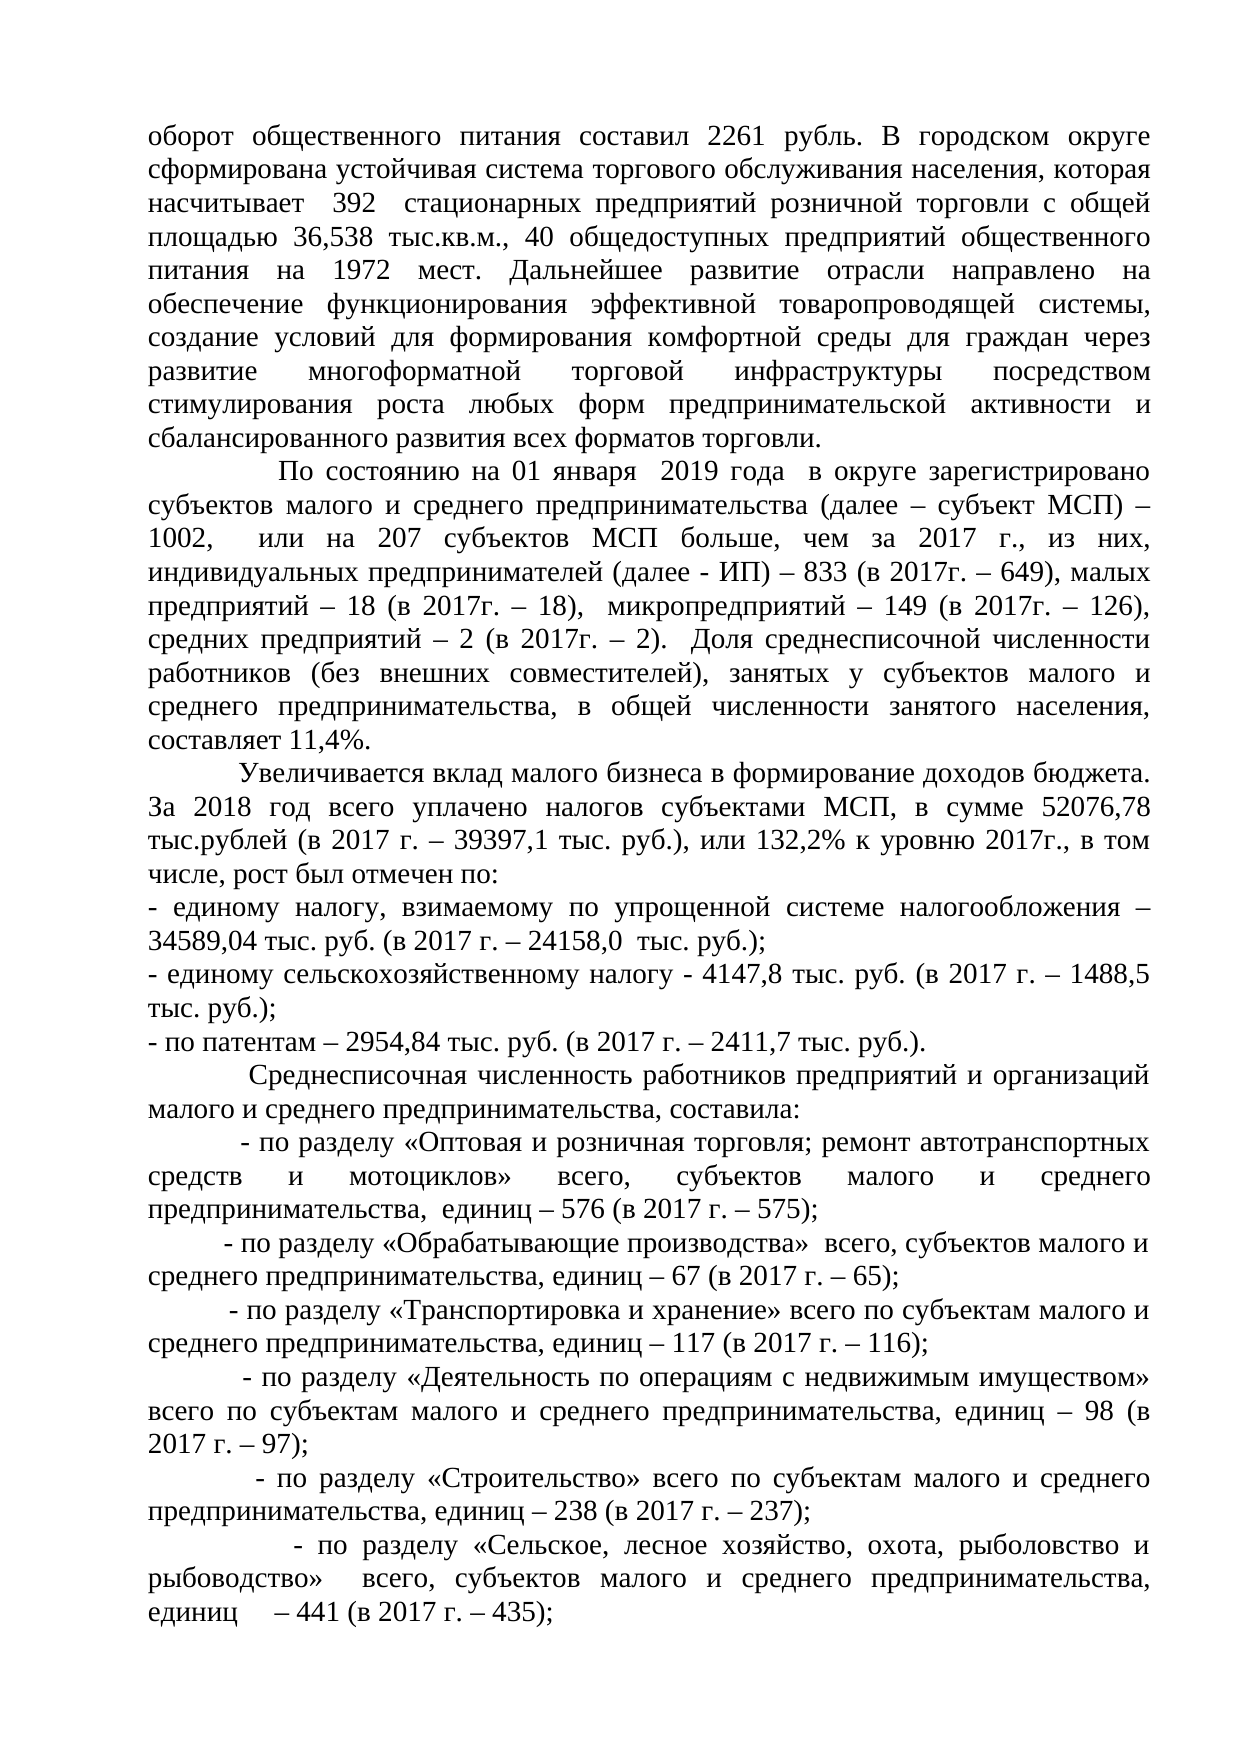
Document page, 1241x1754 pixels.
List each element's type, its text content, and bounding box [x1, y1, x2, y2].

text - по разделу «Обрабатывающие производства» всего, субъектов малого и среднего предпринимательства, единиц – 67 (в 2017 г. – 65); [148, 1225, 1152, 1292]
text - единому налогу, взимаемому по упрощенной системе налогообложения – 34589,04 тыс. руб. (в 2017 г. – 24158,0 тыс. руб.); [148, 889, 1152, 957]
text - по разделу «Транспортировка и хранение» всего по субъектам малого и среднего предпринимательства, единиц – 117 (в 2017 г. – 116); [148, 1292, 1152, 1359]
text - единому сельскохозяйственному налогу - 4147,8 тыс. руб. (в 2017 г. – 1488,5 тыс. руб.); [148, 957, 1152, 1024]
text - по патентам – 2954,84 тыс. руб. (в 2017 г. – 2411,7 тыс. руб.). [148, 1024, 1152, 1057]
text По состоянию на 01 января 2019 года в округе зарегистрировано субъектов малого и среднего предпринимательства (далее – субъект МСП) – 1002, или на 207 субъектов МСП больше, чем за 2017 г., из них, индивидуальных предпринимателей (далее - ИП) – 833 (в 2017г. – 649), малых предприятий – 18 (в 2017г. – 18), микропредприятий – 149 (в 2017г. – 126), средних предприятий – 2 (в 2017г. – 2). Доля среднесписочной численности работников (без внешних совместителей), занятых у субъектов малого и среднего предпринимательства, в общей численности занятого населения, составляет 11,4%. [148, 453, 1152, 755]
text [148, 118, 1152, 453]
text - по разделу «Строительство» всего по субъектам малого и среднего предпринимательства, единиц – 238 (в 2017 г. – 237); [148, 1460, 1152, 1527]
text - по разделу «Оптовая и розничная торговля; ремонт автотранспортных средств и мотоциклов» всего, субъектов малого и среднего предпринимательства, единиц – 576 (в 2017 г. – 575); [148, 1124, 1152, 1225]
text - по разделу «Сельское, лесное хозяйство, охота, рыболовство и рыбоводство» всего, субъектов малого и среднего предпринимательства, единиц – 441 (в 2017 г. – 435); [148, 1527, 1152, 1627]
text Среднесписочная численность работников предприятий и организаций малого и среднего предпринимательства, составила: [148, 1057, 1152, 1124]
text Увеличивается вклад малого бизнеса в формирование доходов бюджета. За 2018 год всего уплачено налогов субъектами МСП, в сумме 52076,78 тыс.рублей (в 2017 г. – 39397,1 тыс. руб.), или 132,2% к уровню 2017г., в том числе, рост был отмечен по: [148, 755, 1152, 889]
text - по разделу «Деятельность по операциям с недвижимым имуществом» всего по субъектам малого и среднего предпринимательства, единиц – 98 (в 2017 г. – 97); [148, 1359, 1152, 1460]
